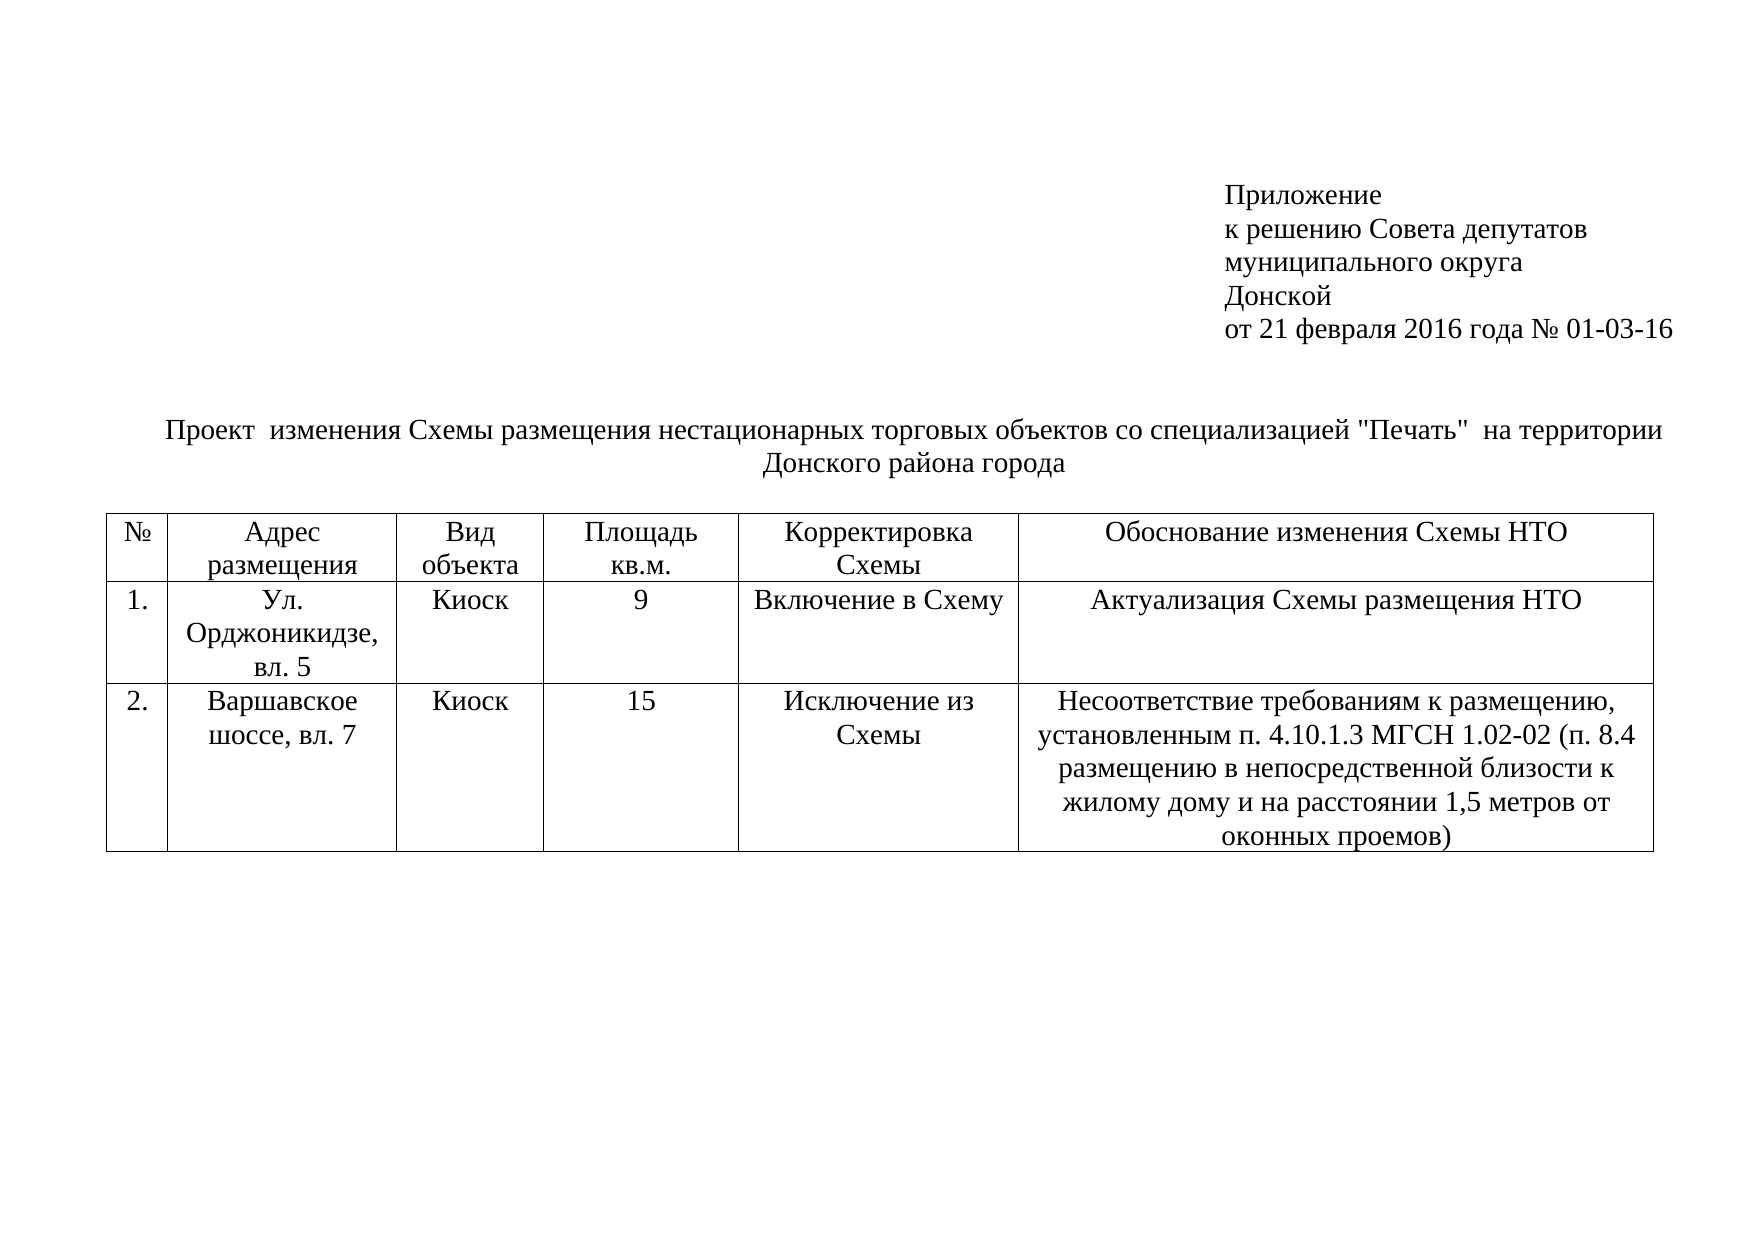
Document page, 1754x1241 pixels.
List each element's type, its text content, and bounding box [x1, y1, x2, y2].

text от 21 февраля 2016 года № 01-03-16 [118, 311, 1710, 345]
table_header Адрес размещения [168, 514, 396, 581]
table_cell 2. [107, 684, 167, 851]
table_cell Включение в Схему [739, 582, 1018, 682]
text Приложение [118, 177, 1710, 211]
table_header Площадь кв.м. [544, 514, 738, 581]
text Проект изменения Схемы размещения нестационарных торговых объектов со специализацией "Печать" на территории Донского района города [118, 412, 1710, 479]
table_cell 15 [544, 684, 738, 851]
text к решению Совета депутатов [118, 211, 1710, 244]
table_cell 1. [107, 582, 167, 682]
table_header Корректировка Схемы [739, 514, 1018, 581]
table_header № [107, 514, 167, 581]
table_cell Варшавское шоссе, вл. 7 [168, 684, 396, 851]
table_cell Киоск [397, 684, 543, 851]
table_cell Ул. Орджоникидзе, вл. 5 [168, 582, 396, 682]
text муниципального округа Донской [118, 244, 1710, 311]
table_header Вид объекта [397, 514, 543, 581]
table_cell Актуализация Схемы размещения НТО [1019, 582, 1653, 682]
table_cell Киоск [397, 582, 543, 682]
table_cell Исключение из Схемы [739, 684, 1018, 851]
table_cell 9 [544, 582, 738, 682]
table_header Обоснование изменения Схемы НТО [1019, 514, 1653, 581]
table_cell Несоответствие требованиям к размещению, установленным п. 4.10.1.3 МГСН 1.02-02 (п. 8.4 размещению в непосредственной близости к жилому дому и на расстоянии 1,5 метров от оконных проемов) [1019, 684, 1653, 851]
